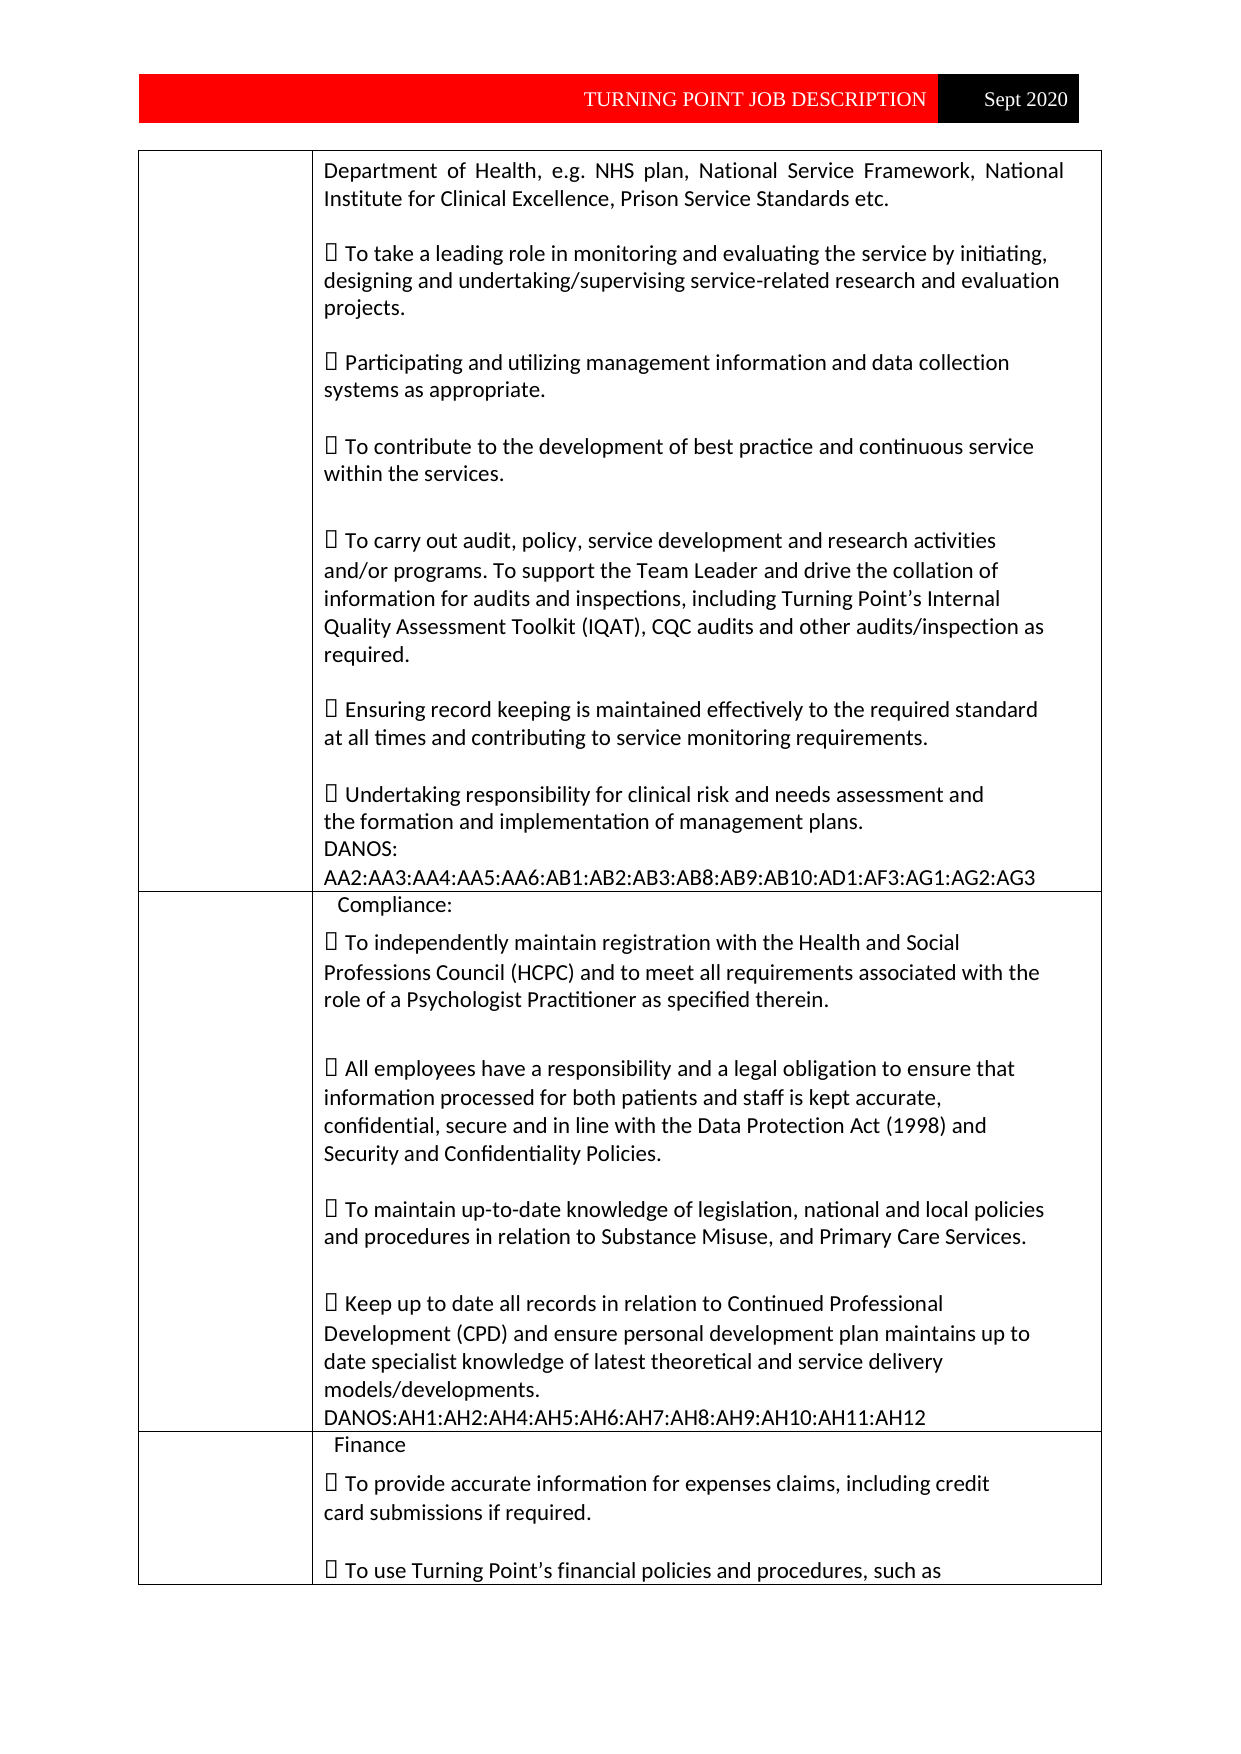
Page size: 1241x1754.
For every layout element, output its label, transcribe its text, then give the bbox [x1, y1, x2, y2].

table_cell Compliance:  To independently maintain registration with the Health and Social Professions Council (HCPC) and to meet all requirements associated with the role of a Psychologist Practitioner as specified therein.  All employees have a responsibility and a legal obligation to ensure that information processed for both patients and staff is kept accurate, confidential, secure and in line with the Data Protection Act (1998) and Security and Confidentiality Policies.  To maintain up-to-date knowledge of legislation, national and local policies and procedures in relation to Substance Misuse, and Primary Care Services.  Keep up to date all records in relation to Continued Professional Development (CPD) and ensure personal development plan maintains up to date specialist knowledge of latest theoretical and service delivery models/developments. DANOS:AH1:AH2:AH4:AH5:AH6:AH7:AH8:AH9:AH10:AH11:AH12 [313, 892, 1101, 1431]
table_cell [139, 1432, 312, 1584]
table_cell [139, 151, 312, 891]
table_cell [139, 892, 312, 1431]
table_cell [313, 1432, 1101, 1584]
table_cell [313, 151, 1101, 891]
